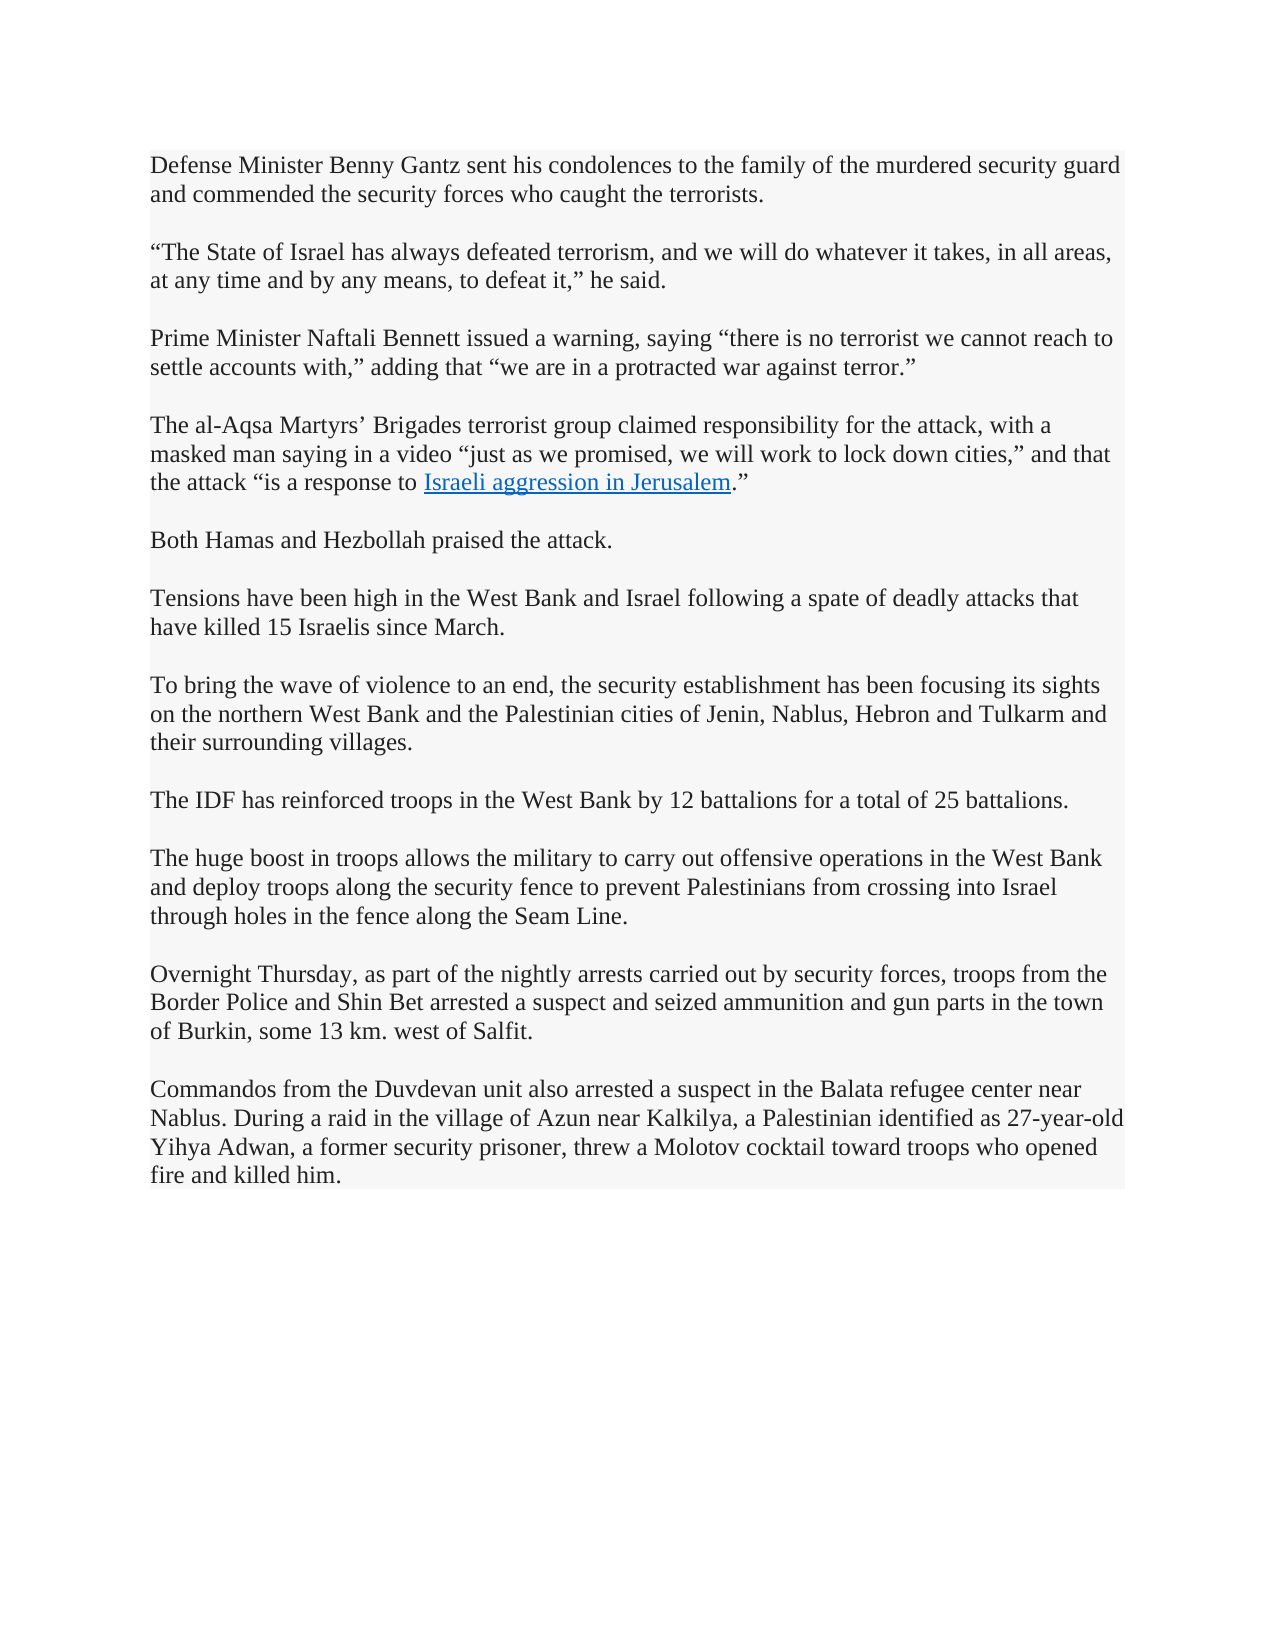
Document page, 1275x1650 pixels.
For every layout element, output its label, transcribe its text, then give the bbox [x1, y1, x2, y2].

text The IDF has reinforced troops in the West Bank by 12 battalions for a total of 25 battalions. [150, 785, 1125, 814]
text Overnight Thursday, as part of the nightly arrests carried out by security forces, troops from the Border Police and Shin Bet arrested a suspect and seized ammunition and gun parts in the town of Burkin, some 13 km. west of Salfit. [150, 959, 1125, 1045]
text Both Hamas and Hezbollah praised the attack. [150, 525, 1125, 554]
text Commandos from the Duvdevan unit also arrested a suspect in the Balata refugee center near Nablus. During a raid in the village of Azun near Kalkilya, a Palestinian identified as 27-year-old Yihya Adwan, a former security prisoner, threw a Molotov cocktail toward troops who opened fire and killed him. [150, 1074, 1125, 1189]
text Prime Minister Naftali Bennett issued a warning, saying “there is no terrorist we cannot reach to settle accounts with,” adding that “we are in a protracted war against terror.” [150, 323, 1125, 381]
text Tensions have been high in the West Bank and Israel following a spate of deadly attacks that have killed 15 Israelis since March. [150, 583, 1125, 641]
text The al-Aqsa Martyrs’ Brigades terrorist group claimed responsibility for the attack, with a masked man saying in a video “just as we promised, we will work to lock down cities,” and that the attack “is a response to Israeli aggression in Jerusalem.” [150, 410, 1125, 496]
text Defense Minister Benny Gantz sent his condolences to the family of the murdered security guard and commended the security forces who caught the terrorists. [150, 150, 1125, 207]
text “The State of Israel has always defeated terrorism, and we will do whatever it takes, in all areas, at any time and by any means, to defeat it,” he said. [150, 237, 1125, 294]
text The huge boost in troops allows the military to carry out offensive operations in the West Bank and deploy troops along the security fence to prevent Palestinians from crossing into Israel through holes in the fence along the Seam Line. [150, 843, 1125, 929]
text To bring the wave of violence to an end, the security establishment has been focusing its sights on the northern West Bank and the Palestinian cities of Jenin, Nablus, Hebron and Tulkarm and their surrounding villages. [150, 670, 1125, 756]
